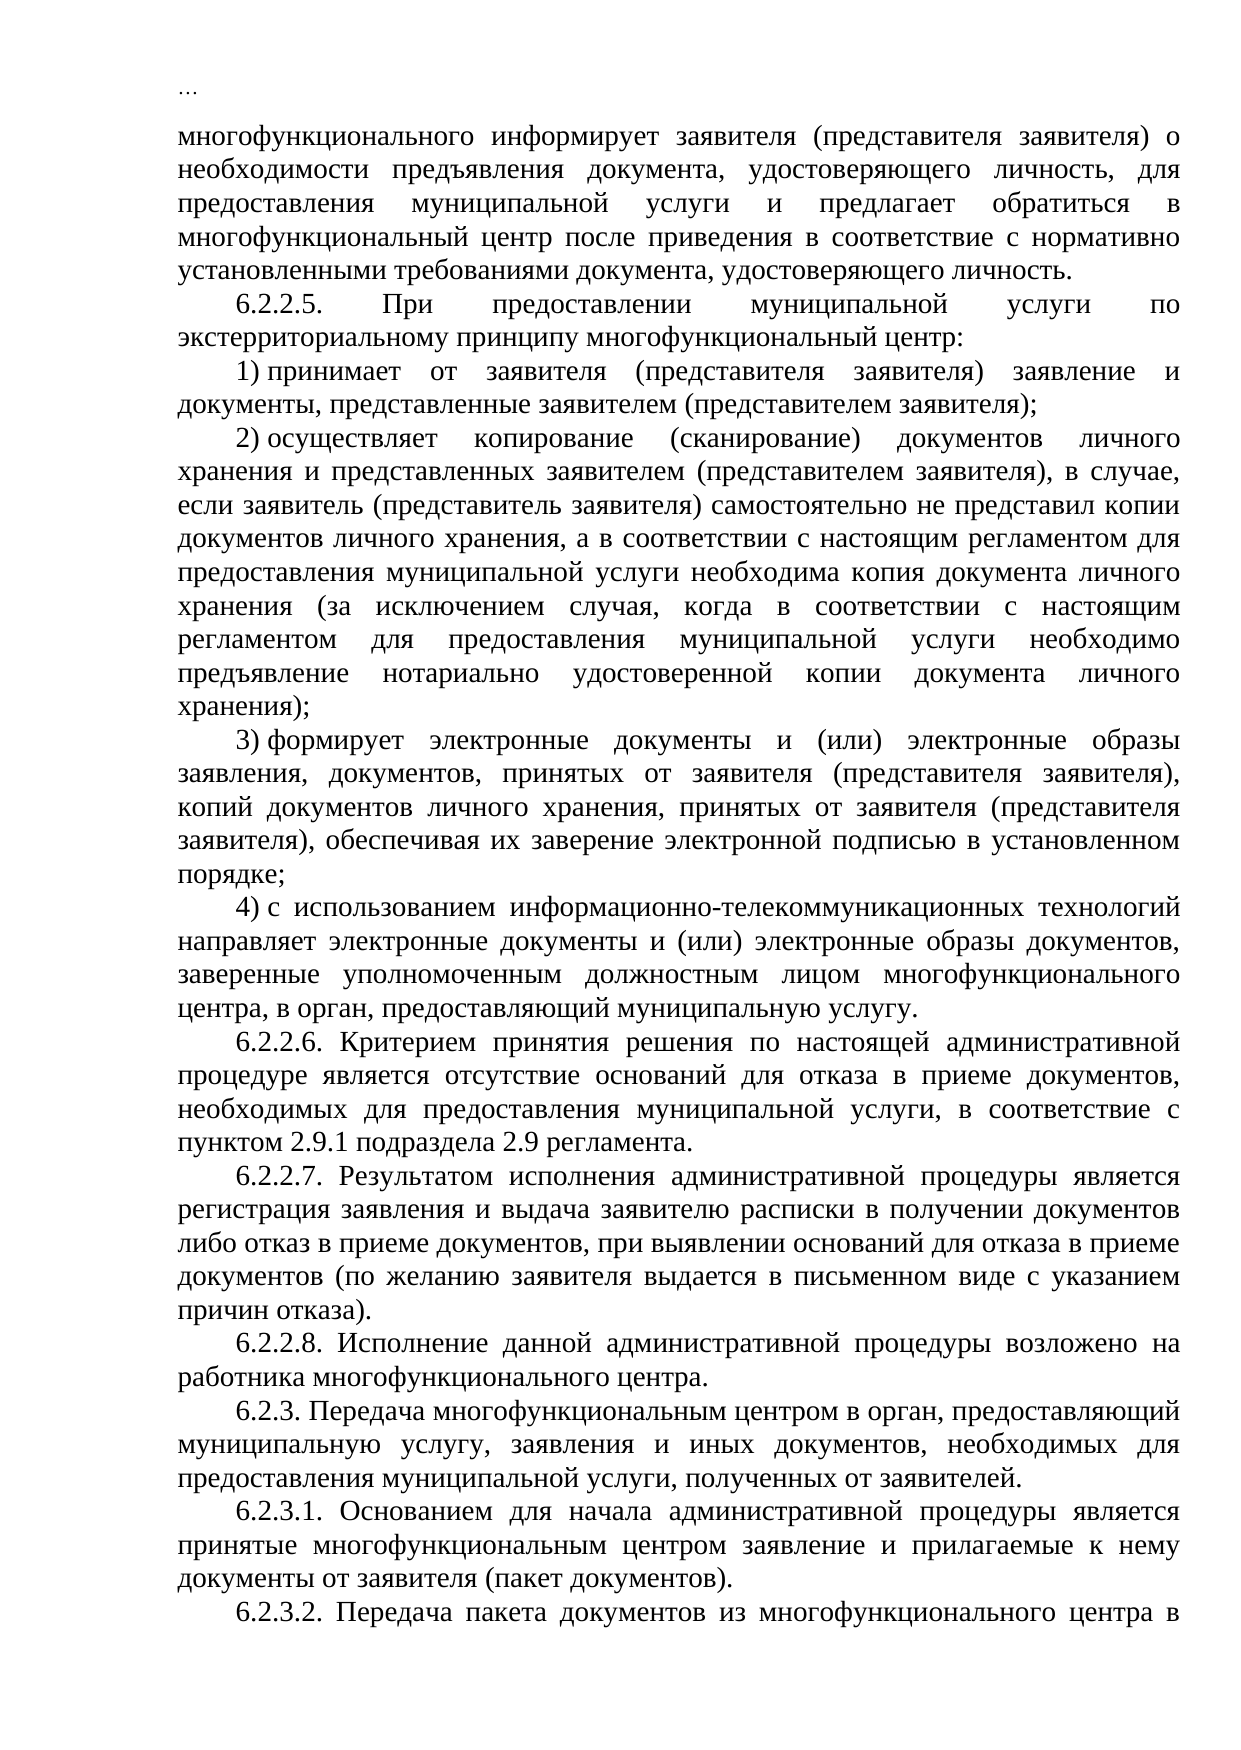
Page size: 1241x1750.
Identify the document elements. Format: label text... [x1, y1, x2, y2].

text 1) принимает от заявителя (представителя заявителя) заявление и документы, представленные заявителем (представителем заявителя); [177, 353, 1181, 420]
text 2) осуществляет копирование (сканирование) документов личного хранения и представленных заявителем (представителем заявителя), в случае, если заявитель (представитель заявителя) самостоятельно не представил копии документов личного хранения, а в соответствии с настоящим регламентом для предоставления муниципальной услуги необходима копия документа личного хранения (за исключением случая, когда в соответствии с настоящим регламентом для предоставления муниципальной услуги необходимо предъявление нотариально удостоверенной копии документа личного хранения); [177, 420, 1181, 722]
text 6.2.3. Передача многофункциональным центром в орган, предоставляющий муниципальную услугу, заявления и иных документов, необходимых для предоставления муниципальной услуги, полученных от заявителей. [177, 1393, 1181, 1493]
text 6.2.2.8. Исполнение данной административной процедуры возложено на работника многофункционального центра. [177, 1326, 1181, 1393]
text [177, 118, 1181, 286]
text 3) формирует электронные документы и (или) электронные образы заявления, документов, принятых от заявителя (представителя заявителя), копий документов личного хранения, принятых от заявителя (представителя заявителя), обеспечивая их заверение электронной подписью в установленном порядке; [177, 722, 1181, 889]
text 6.2.3.1. Основанием для начала административной процедуры является принятые многофункциональным центром заявление и прилагаемые к нему документы от заявителя (пакет документов). [177, 1493, 1181, 1594]
text 6.2.2.6. Критерием принятия решения по настоящей административной процедуре является отсутствие оснований для отказа в приеме документов, необходимых для предоставления муниципальной услуги, в соответствие с пунктом 2.9.1 подраздела 2.9 регламента. [177, 1024, 1181, 1158]
text 4) с использованием информационно-телекоммуникационных технологий направляет электронные документы и (или) электронные образы документов, заверенные уполномоченным должностным лицом многофункционального центра, в орган, предоставляющий муниципальную услугу. [177, 889, 1181, 1024]
text 6.2.2.5. При предоставлении муниципальной услуги по экстерриториальному принципу многофункциональный центр: [177, 286, 1181, 353]
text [177, 1594, 1181, 1627]
text 6.2.2.7. Результатом исполнения административной процедуры является регистрация заявления и выдача заявителю расписки в получении документов либо отказ в приеме документов, при выявлении оснований для отказа в приеме документов (по желанию заявителя выдается в письменном виде с указанием причин отказа). [177, 1158, 1181, 1326]
